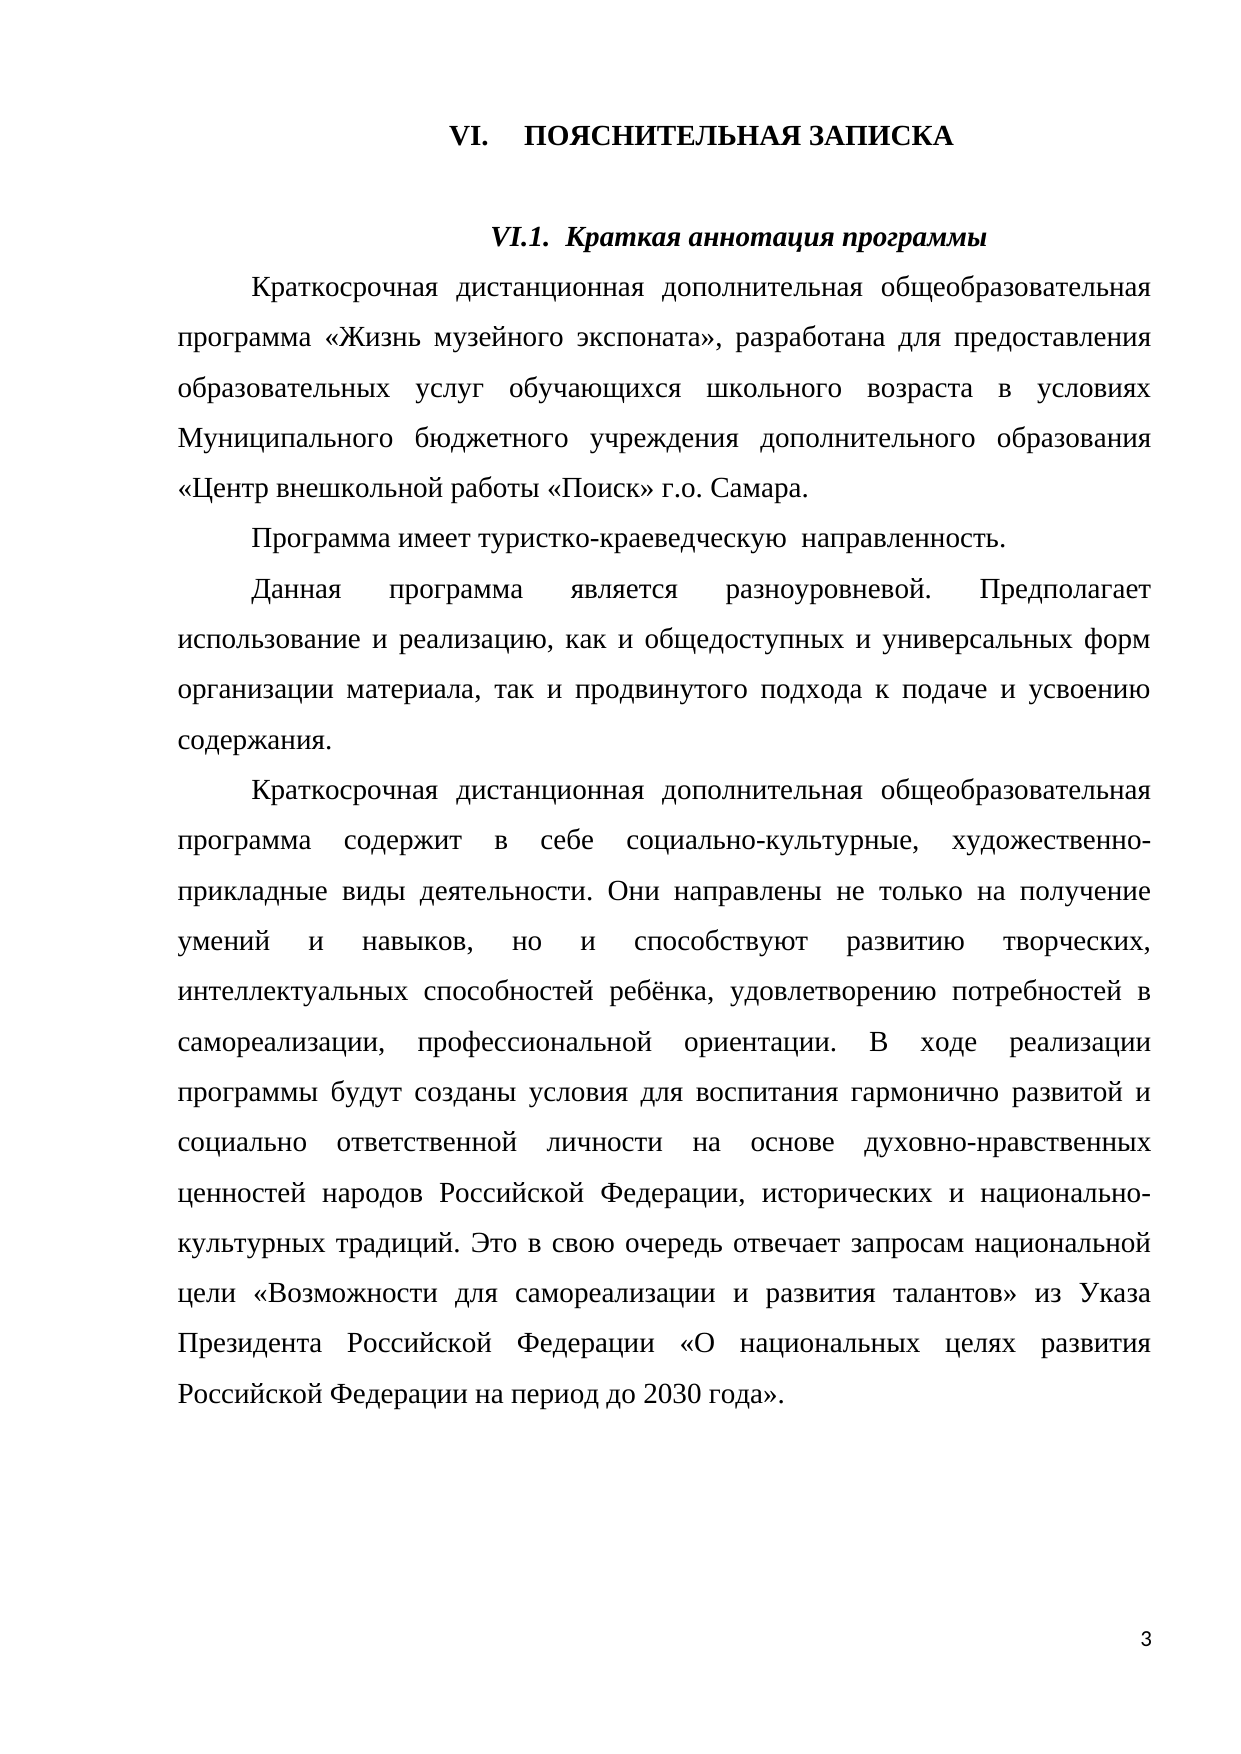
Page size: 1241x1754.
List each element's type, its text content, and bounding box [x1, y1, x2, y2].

text Данная программа является разноуровневой. Предполагает использование и реализацию, как и общедоступных и универсальных форм организации материала, так и продвинутого подхода к подаче и усвоению содержания. [177, 571, 1152, 755]
list Краткая аннотация программы [326, 219, 1152, 252]
text Краткосрочная дистанционная дополнительная общеобразовательная программа содержит в себе социально-культурные, художественно-прикладные виды деятельности. Они направлены не только на получение умений и навыков, но и способствуют развитию творческих, интеллектуальных способностей ребёнка, удовлетворению потребностей в самореализации, профессиональной ориентации. В ходе реализации программы будут созданы условия для воспитания гармонично развитой и социально ответственной личности на основе духовно-нравственных ценностей народов Российской Федерации, исторических и национально-культурных традиций. Это в свою очередь отвечает запросам национальной цели «Возможности для самореализации и развития талантов» из Указа Президента Российской Федерации «О национальных целях развития Российской Федерации на период до 2030 года». [177, 772, 1152, 1409]
list ПОЯСНИТЕЛЬНАЯ ЗАПИСКА [251, 118, 1152, 152]
text Краткосрочная дистанционная дополнительная общеобразовательная программа «Жизнь музейного экспоната», разработана для предоставления образовательных услуг обучающихся школьного возраста в условиях Муниципального бюджетного учреждения дополнительного образования «Центр внешкольной работы «Поиск» г.о. Самара. [177, 269, 1152, 504]
text Программа имеет туристко-краеведческую направленность. [177, 521, 1152, 554]
